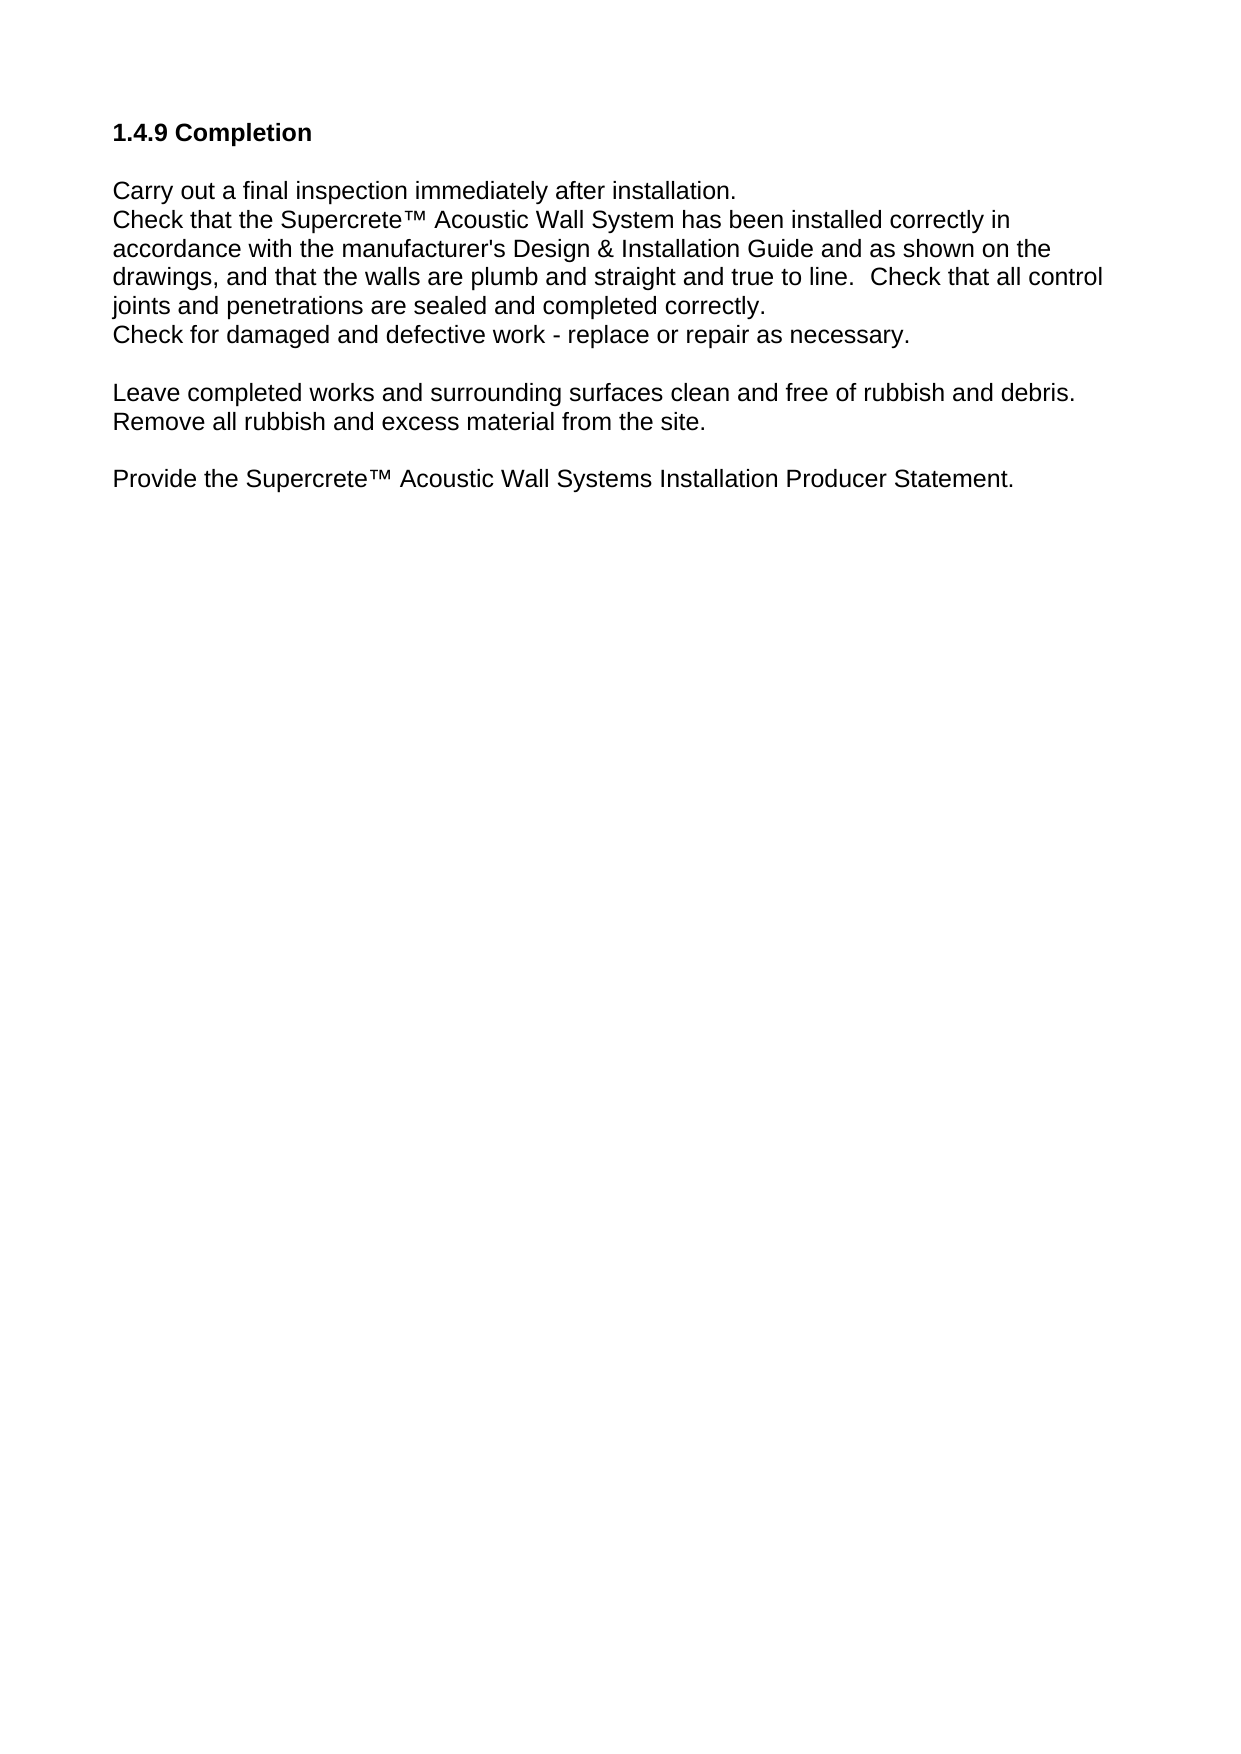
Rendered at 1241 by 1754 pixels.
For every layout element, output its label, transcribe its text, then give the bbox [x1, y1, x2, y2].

text Provide the Supercrete™ Acoustic Wall Systems Installation Producer Statement. [112, 464, 1128, 493]
text Leave completed works and surrounding surfaces clean and free of rubbish and debris. Remove all rubbish and excess material from the site. [112, 378, 1128, 435]
text 1.4.9 Completion [112, 118, 1128, 147]
text Carry out a final inspection immediately after installation. Check that the Supercrete™ Acoustic Wall System has been installed correctly in accordance with the manufacturer's Design & Installation Guide and as shown on the drawings, and that the walls are plumb and straight and true to line. Check that all control joints and penetrations are sealed and completed correctly. Check for damaged and defective work - replace or repair as necessary. [112, 176, 1128, 348]
